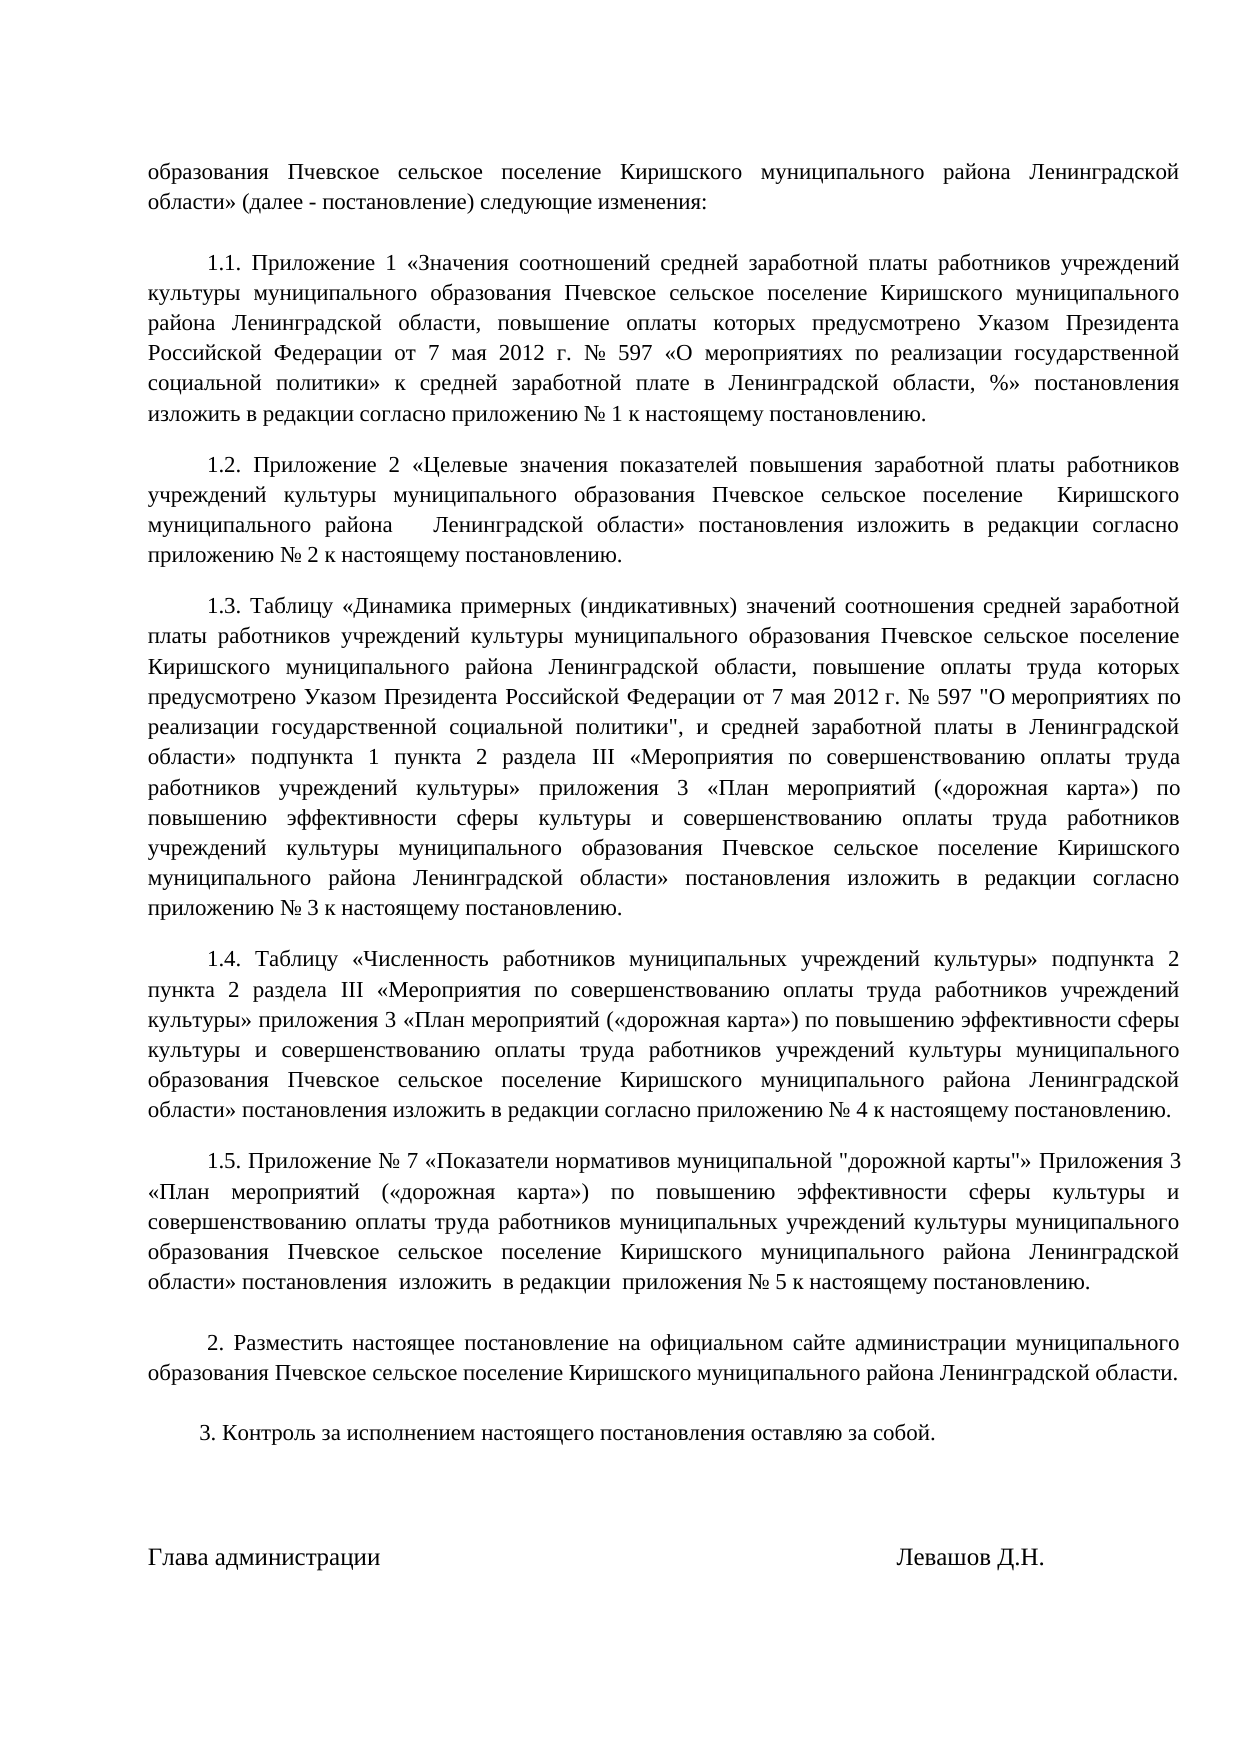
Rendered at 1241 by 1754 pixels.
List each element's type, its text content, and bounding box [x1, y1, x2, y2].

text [148, 158, 1181, 214]
text 2. Разместить настоящее постановление на официальном сайте администрации муниципального образования Пчевское сельское поселение Киришского муниципального района Ленинградской области. [148, 1329, 1181, 1385]
text 1.4. Таблицу «Численность работников муниципальных учреждений культуры» подпункта 2 пункта 2 раздела III «Мероприятия по совершенствованию оплаты труда работников учреждений культуры» приложения 3 «План мероприятий («дорожная карта») по повышению эффективности сферы культуры и совершенствованию оплаты труда работников учреждений культуры муниципального образования Пчевское сельское поселение Киришского муниципального района Ленинградской области» постановления изложить в редакции согласно приложению № 4 к настоящему постановлению. [148, 945, 1181, 1123]
list 3. Контроль за исполнением настоящего постановления оставляю за собой. [148, 1419, 1181, 1446]
text 1.1. Приложение 1 «Значения соотношений средней заработной платы работников учреждений культуры муниципального образования Пчевское сельское поселение Киришского муниципального района Ленинградской области, повышение оплаты которых предусмотрено Указом Президента Российской Федерации от 7 мая . № 597 «О мероприятиях по реализации государственной социальной политики» к средней заработной плате в Ленинградской области, %» постановления изложить в редакции согласно приложению № 1 к настоящему постановлению. [148, 248, 1181, 426]
text 1.5. Приложение № 7 «Показатели нормативов муниципальной "дорожной карты"» Приложения 3 «План мероприятий («дорожная карта») по повышению эффективности сферы культуры и совершенствованию оплаты труда работников муниципальных учреждений культуры муниципального образования Пчевское сельское поселение Киришского муниципального района Ленинградской области» постановления изложить в редакции приложения № 5 к настоящему постановлению. [148, 1147, 1181, 1295]
text 1.2. Приложение 2 «Целевые значения показателей повышения заработной платы работников учреждений культуры муниципального образования Пчевское сельское поселение Киришского муниципального района Ленинградской области» постановления изложить в редакции согласно приложению № 2 к настоящему постановлению. [148, 451, 1181, 568]
text Глава администрации Левашов Д.Н. [148, 1542, 1181, 1571]
text 1.3. Таблицу «Динамика примерных (индикативных) значений соотношения средней заработной платы работников учреждений культуры муниципального образования Пчевское сельское поселение Киришского муниципального района Ленинградской области, повышение оплаты труда которых предусмотрено Указом Президента Российской Федерации от 7 мая . № 597 "О мероприятиях по реализации государственной социальной политики", и средней заработной платы в Ленинградской области» подпункта 1 пункта 2 раздела III «Мероприятия по совершенствованию оплаты труда работников учреждений культуры» приложения 3 «План мероприятий («дорожная карта») по повышению эффективности сферы культуры и совершенствованию оплаты труда работников учреждений культуры муниципального образования Пчевское сельское поселение Киришского муниципального района Ленинградской области» постановления изложить в редакции согласно приложению № 3 к настоящему постановлению. [148, 592, 1181, 921]
